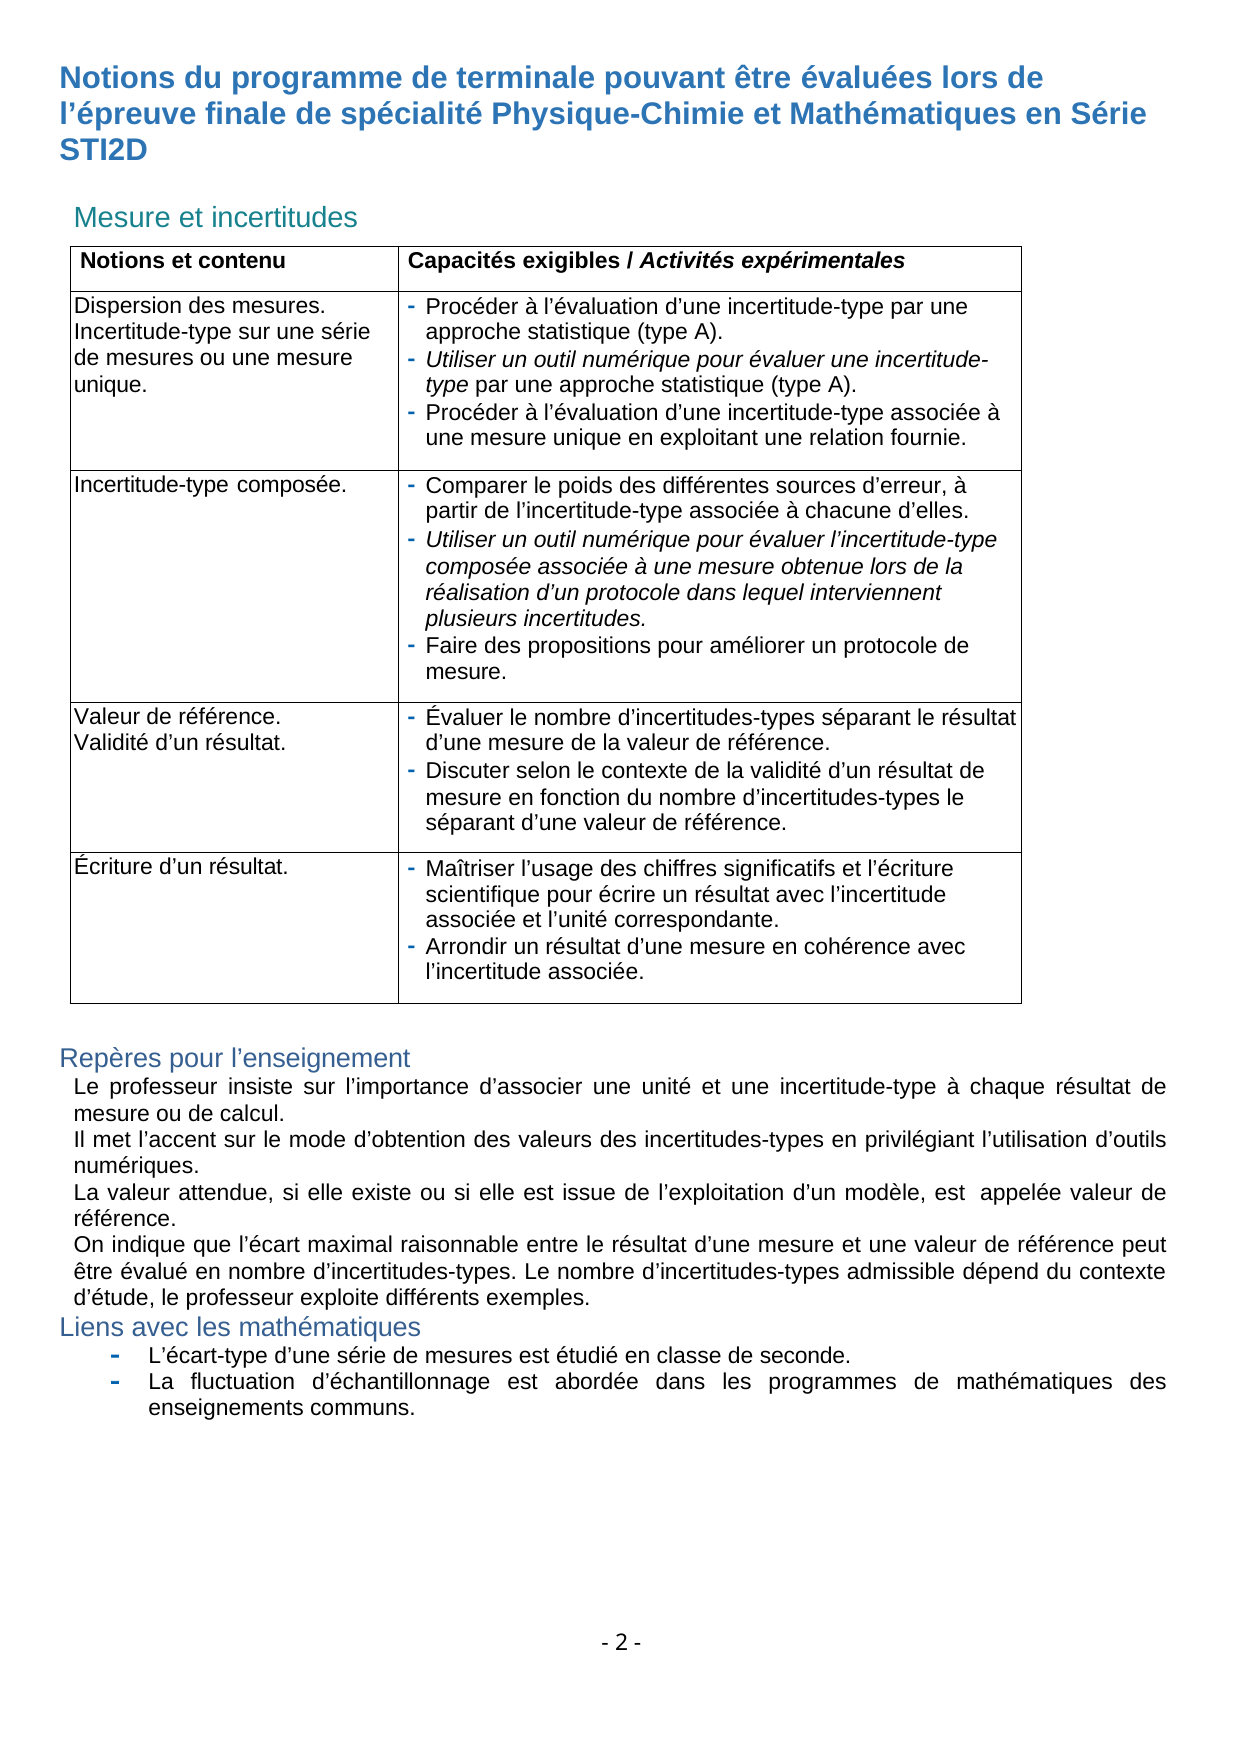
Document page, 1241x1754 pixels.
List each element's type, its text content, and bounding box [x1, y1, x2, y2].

table_cell Comparer le poids des différentes sources d’erreur, à partir de l’incertitude-type associée à chacune d’elles. Utiliser un outil numérique pour évaluer l’incertitude-type composée associée à une mesure obtenue lors de la réalisation d’un protocole dans lequel interviennent plusieurs incertitudes. Faire des propositions pour améliorer un protocole de mesure. [399, 471, 1021, 702]
text Le professeur insiste sur l’importance d’associer une unité et une incertitude-type à chaque résultat de mesure ou de calcul. [73, 1073, 1167, 1126]
list L’écart-type d’une série de mesures est étudié en classe de seconde. [111, 1342, 1181, 1369]
text Mesure et incertitudes [73, 200, 1181, 234]
table_cell Écriture d’un résultat. [71, 853, 398, 1003]
table_header Capacités exigibles / Activités expérimentales [399, 247, 1021, 291]
table_header Notions et contenu [71, 247, 398, 291]
subtitle Repères pour l’enseignement [59, 1042, 1181, 1073]
table_cell Dispersion des mesures. Incertitude-type sur une série de mesures ou une mesure unique. [71, 292, 398, 470]
subtitle Liens avec les mathématiques [59, 1311, 1181, 1342]
subtitle Notions du programme de terminale pouvant être évaluées lors de l’épreuve finale de spécialité Physique-Chimie et Mathématiques en Série STI2D [59, 59, 1181, 167]
text Il met l’accent sur le mode d’obtention des valeurs des incertitudes-types en privilégiant l’utilisation d’outils numériques. [73, 1126, 1167, 1179]
table_cell Procéder à l’évaluation d’une incertitude-type par une approche statistique (type A). Utiliser un outil numérique pour évaluer une incertitude- type par une approche statistique (type A). Procéder à l’évaluation d’une incertitude-type associée à une mesure unique en exploitant une relation fournie. [399, 292, 1021, 470]
table_cell Valeur de référence. Validité d’un résultat. [71, 703, 398, 852]
table_cell Incertitude-type composée. [71, 471, 398, 702]
text On indique que l’écart maximal raisonnable entre le résultat d’une mesure et une valeur de référence peut être évalué en nombre d’incertitudes-types. Le nombre d’incertitudes-types admissible dépend du contexte d’étude, le professeur exploite différents exemples. [73, 1231, 1167, 1311]
list La fluctuation d’échantillonnage est abordée dans les programmes de mathématiques des enseignements communs. [111, 1369, 1167, 1421]
text La valeur attendue, si elle existe ou si elle est issue de l’exploitation d’un modèle, est appelée valeur de référence. [73, 1179, 1167, 1231]
table_cell Évaluer le nombre d’incertitudes-types séparant le résultat d’une mesure de la valeur de référence. Discuter selon le contexte de la validité d’un résultat de mesure en fonction du nombre d’incertitudes-types le séparant d’une valeur de référence. [399, 703, 1021, 852]
table_cell Maîtriser l’usage des chiffres significatifs et l’écriture scientifique pour écrire un résultat avec l’incertitude associée et l’unité correspondante. Arrondir un résultat d’une mesure en cohérence avec l’incertitude associée. [399, 853, 1021, 1003]
